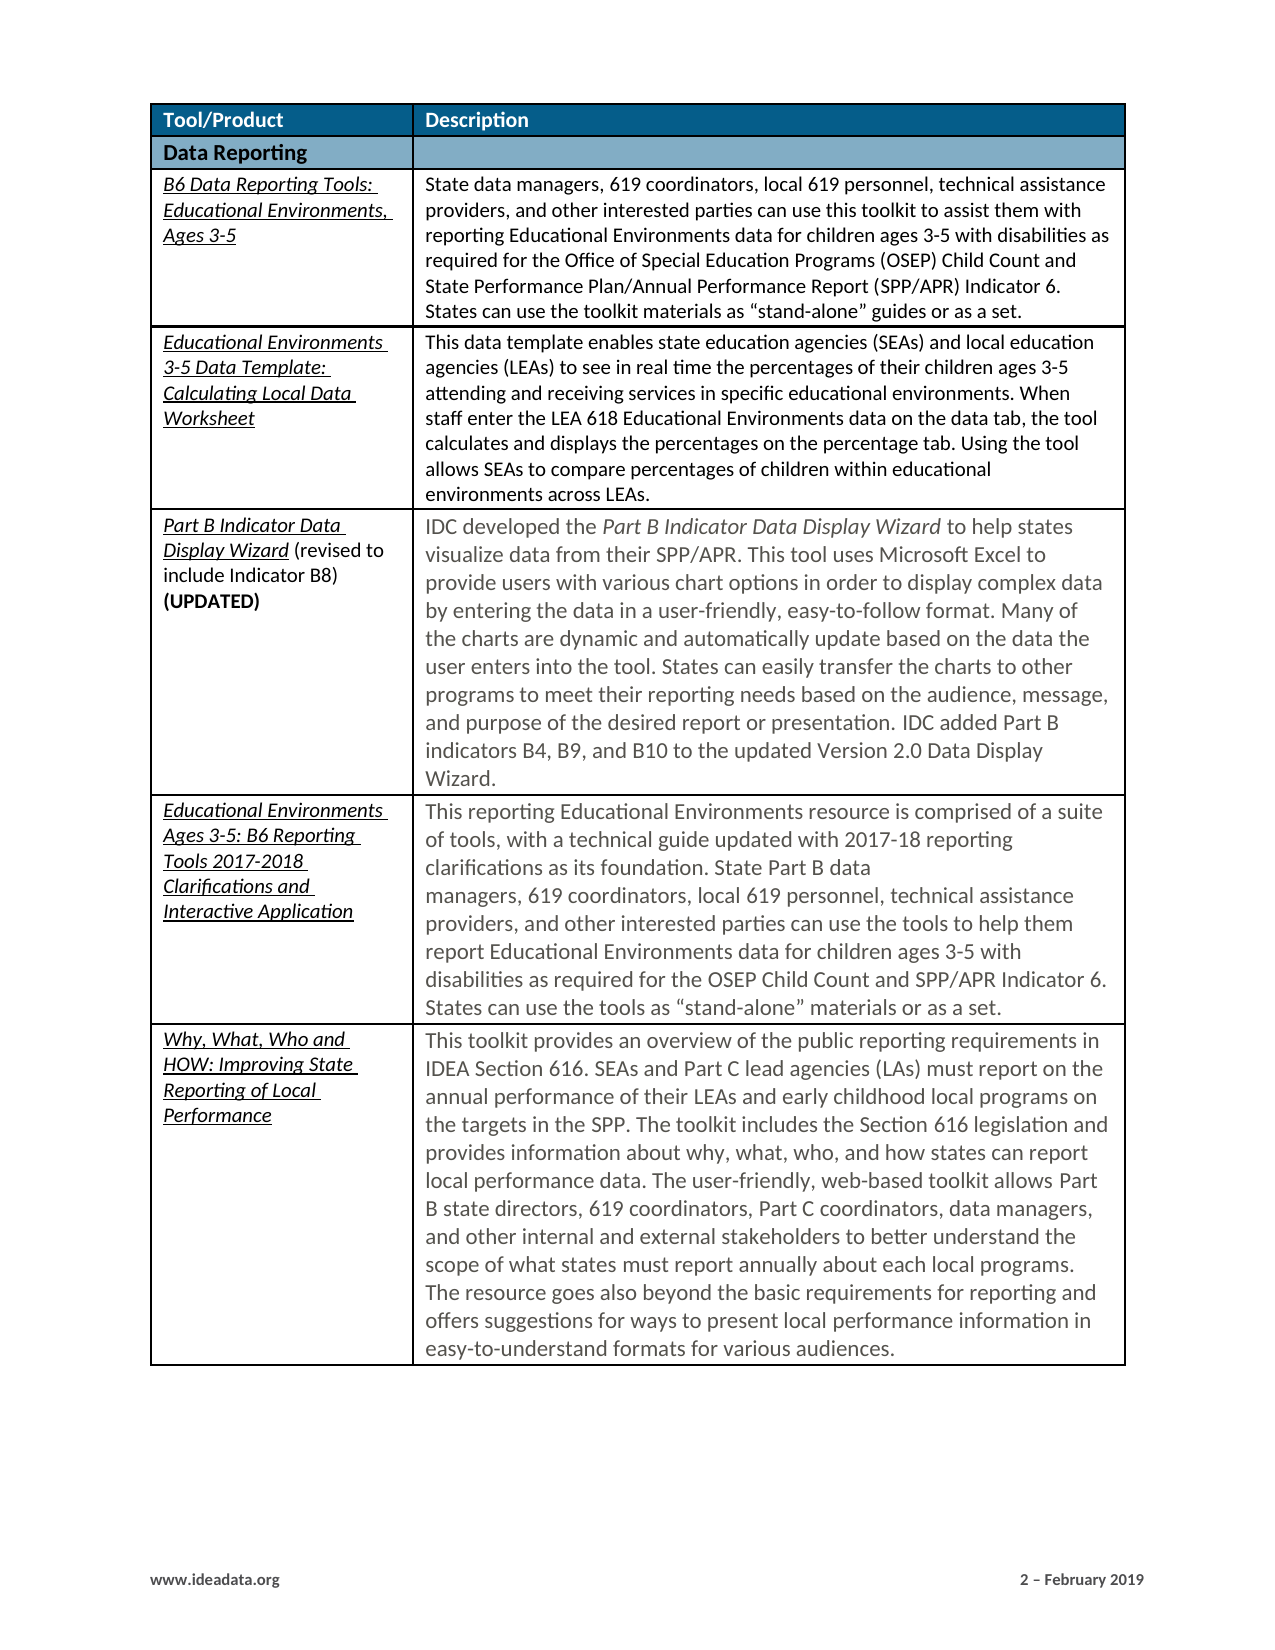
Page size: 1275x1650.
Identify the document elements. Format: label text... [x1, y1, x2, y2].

table_cell [414, 137, 1124, 168]
table_header Tool/Product [152, 105, 412, 135]
table_cell Part B Indicator Data Display Wizard (revised to include Indicator B8) (UPDATED) [152, 510, 412, 793]
table_cell IDC developed the Part B Indicator Data Display Wizard to help states visualize data from their SPP/APR. This tool uses Microsoft Excel to provide users with various chart options in order to display complex data by entering the data in a user-friendly, easy-to-follow format. Many of the charts are dynamic and automatically update based on the data the user enters into the tool. States can easily transfer the charts to other programs to meet their reporting needs based on the audience, message, and purpose of the desired report or presentation. IDC added Part B indicators B4, B9, and B10 to the updated Version 2.0 Data Display Wizard. [414, 510, 1124, 793]
table_cell Educational Environments 3-5 Data Template: Calculating Local Data Worksheet [152, 328, 412, 508]
table_cell This data template enables state education agencies (SEAs) and local education agencies (LEAs) to see in real time the percentages of their children ages 3-5 attending and receiving services in specific educational environments. When staff enter the LEA 618 Educational Environments data on the data tab, the tool calculates and displays the percentages on the percentage tab. Using the tool allows SEAs to compare percentages of children within educational environments across LEAs. [414, 328, 1124, 508]
table_cell Data Reporting [152, 137, 412, 168]
table_header Description [414, 105, 1124, 135]
table_cell Why, What, Who and HOW: Improving State Reporting of Local Performance [152, 1025, 412, 1364]
table_cell B6 Data Reporting Tools: Educational Environments, Ages 3-5 [152, 170, 412, 325]
table_cell This toolkit provides an overview of the public reporting requirements in IDEA Section 616. SEAs and Part C lead agencies (LAs) must report on the annual performance of their LEAs and early childhood local programs on the targets in the SPP. The toolkit includes the Section 616 legislation and provides information about why, what, who, and how states can report local performance data. The user-friendly, web-based toolkit allows Part B state directors, 619 coordinators, Part C coordinators, data managers, and other internal and external stakeholders to better understand the scope of what states must report annually about each local programs. The resource goes also beyond the basic requirements for reporting and offers suggestions for ways to present local performance information in easy-to-understand formats for various audiences. [414, 1025, 1124, 1364]
table_cell This reporting Educational Environments resource is comprised of a suite of tools, with a technical guide updated with 2017-18 reporting clarifications as its foundation. State Part B data managers, 619 coordinators, local 619 personnel, technical assistance providers, and other interested parties can use the tools to help them report Educational Environments data for children ages 3-5 with disabilities as required for the OSEP Child Count and SPP/APR Indicator 6. States can use the tools as “stand-alone” materials or as a set. [414, 796, 1124, 1023]
table_cell Educational Environments Ages 3-5: B6 Reporting Tools 2017-2018 Clarifications and Interactive Application [152, 796, 412, 1023]
table_cell State data managers, 619 coordinators, local 619 personnel, technical assistance providers, and other interested parties can use this toolkit to assist them with reporting Educational Environments data for children ages 3-5 with disabilities as required for the Office of Special Education Programs (OSEP) Child Count and State Performance Plan/Annual Performance Report (SPP/APR) Indicator 6. States can use the toolkit materials as “stand-alone” guides or as a set. [414, 170, 1124, 325]
